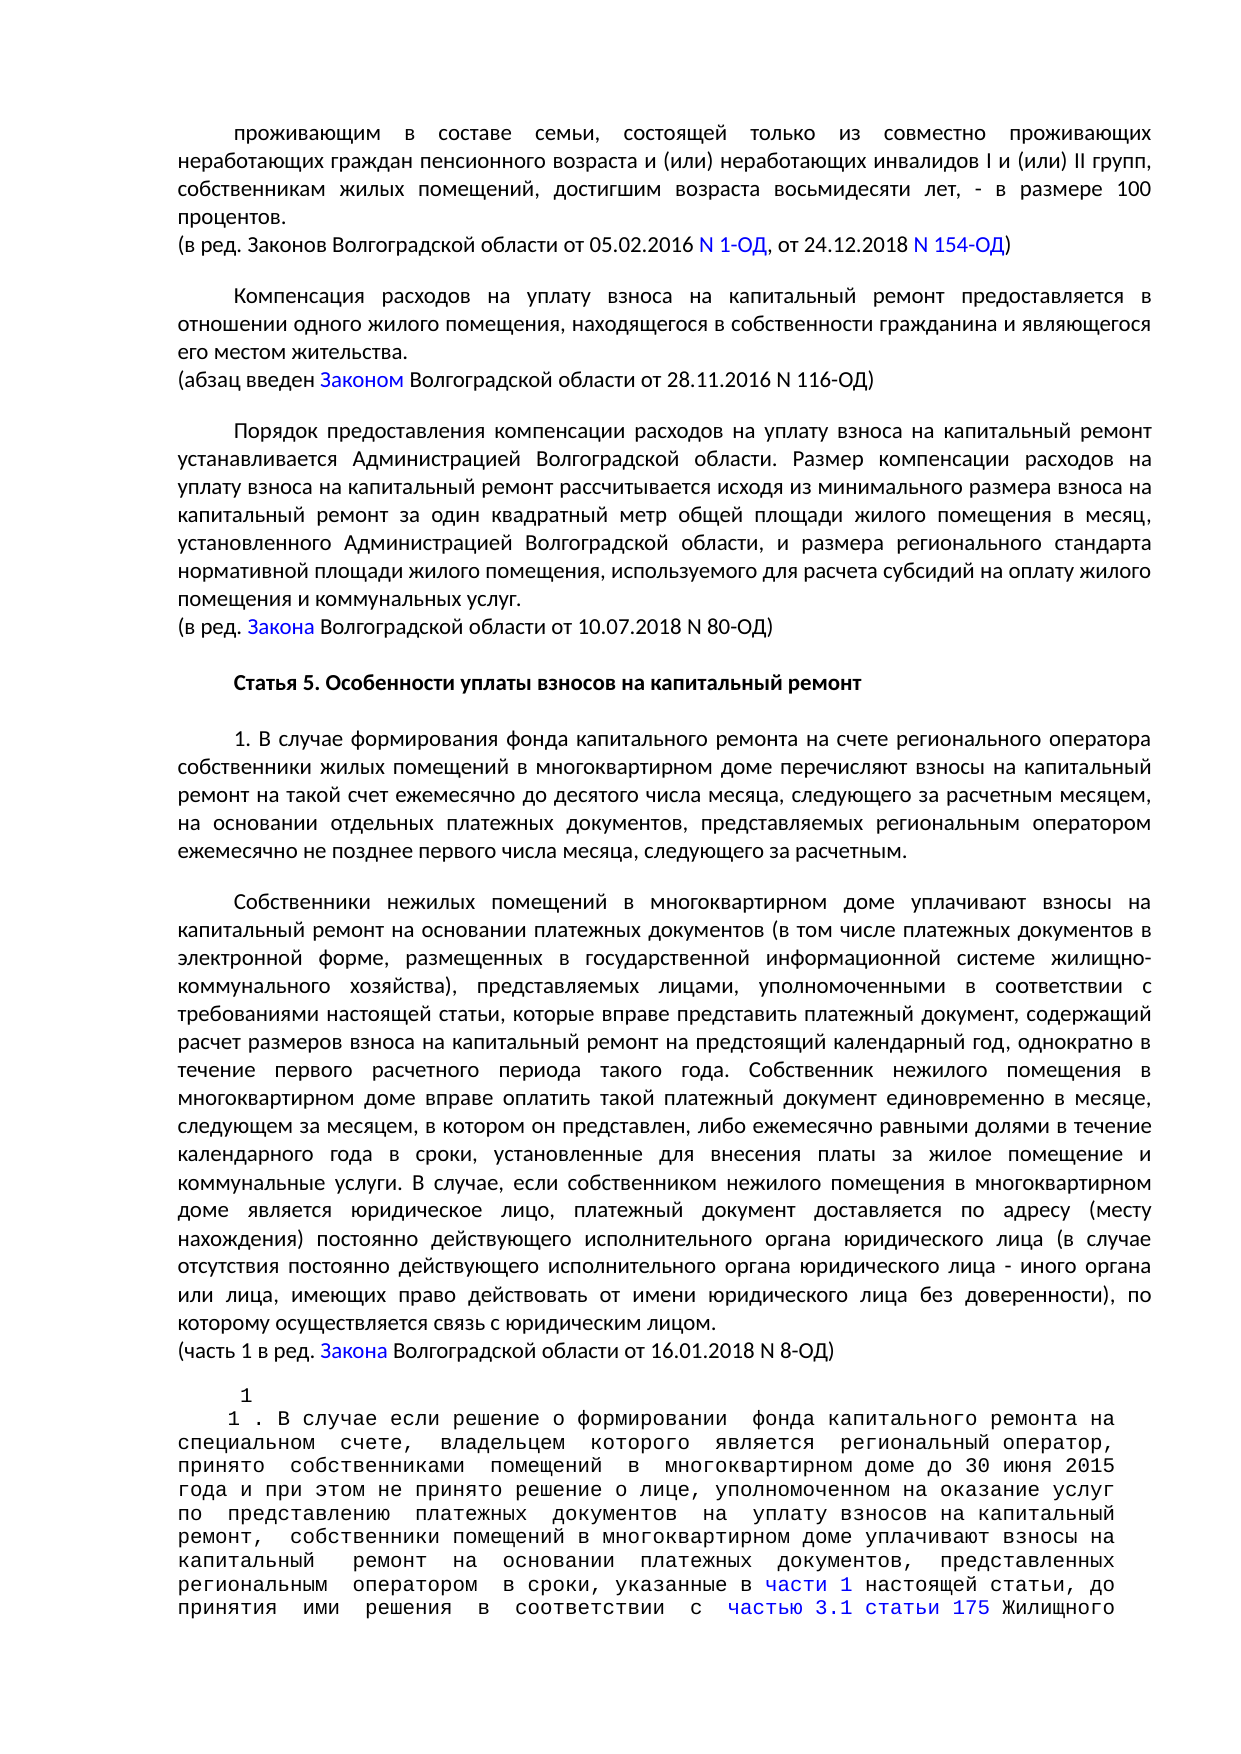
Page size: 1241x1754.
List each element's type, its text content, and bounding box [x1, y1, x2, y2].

text (часть 1 в ред. Закона Волгоградской области от 16.01.2018 N 8-ОД) [177, 1336, 1152, 1364]
text Компенсация расходов на уплату взноса на капитальный ремонт предоставляется в отношении одного жилого помещения, находящегося в собственности гражданина и являющегося его местом жительства. [177, 281, 1152, 365]
text принято собственниками помещений в многоквартирном доме до 30 июня 2015 [177, 1456, 1152, 1479]
text проживающим в составе семьи, состоящей только из совместно проживающих неработающих граждан пенсионного возраста и (или) неработающих инвалидов I и (или) II групп, собственникам жилых помещений, достигшим возраста восьмидесяти лет, - в размере 100 процентов. [177, 118, 1152, 230]
text (абзац введен Законом Волгоградской области от 28.11.2016 N 116-ОД) [177, 365, 1152, 393]
text специальном счете, владельцем которого является региональный оператор, [177, 1432, 1152, 1456]
text региональным оператором в сроки, указанные в части 1 настоящей статьи, до [177, 1574, 1152, 1597]
text принятия ими решения в соответствии с частью 3.1 статьи 175 Жилищного [177, 1597, 1152, 1621]
text Собственники нежилых помещений в многоквартирном доме уплачивают взносы на капитальный ремонт на основании платежных документов (в том числе платежных документов в электронной форме, размещенных в государственной информационной системе жилищно-коммунального хозяйства), представляемых лицами, уполномоченными в соответствии с требованиями настоящей статьи, которые вправе представить платежный документ, содержащий расчет размеров взноса на капитальный ремонт на предстоящий календарный год, однократно в течение первого расчетного периода такого года. Собственник нежилого помещения в многоквартирном доме вправе оплатить такой платежный документ единовременно в месяце, следующем за месяцем, в котором он представлен, либо ежемесячно равными долями в течение календарного года в сроки, установленные для внесения платы за жилое помещение и коммунальные услуги. В случае, если собственником нежилого помещения в многоквартирном доме является юридическое лицо, платежный документ доставляется по адресу (месту нахождения) постоянно действующего исполнительного органа юридического лица (в случае отсутствия постоянно действующего исполнительного органа юридического лица - иного органа или лица, имеющих право действовать от имени юридического лица без доверенности), по которому осуществляется связь с юридическим лицом. [177, 887, 1152, 1336]
text 1 [177, 1384, 1152, 1408]
text Порядок предоставления компенсации расходов на уплату взноса на капитальный ремонт устанавливается Администрацией Волгоградской области. Размер компенсации расходов на уплату взноса на капитальный ремонт рассчитывается исходя из минимального размера взноса на капитальный ремонт за один квадратный метр общей площади жилого помещения в месяц, установленного Администрацией Волгоградской области, и размера регионального стандарта нормативной площади жилого помещения, используемого для расчета субсидий на оплату жилого помещения и коммунальных услуг. [177, 416, 1152, 612]
text капитальный ремонт на основании платежных документов, представленных [177, 1550, 1152, 1574]
text (в ред. Закона Волгоградской области от 10.07.2018 N 80-ОД) [177, 612, 1152, 640]
text ремонт, собственники помещений в многоквартирном доме уплачивают взносы на [177, 1526, 1152, 1550]
text (в ред. Законов Волгоградской области от 05.02.2016 N 1-ОД, от 24.12.2018 N 154-ОД) [177, 230, 1152, 258]
text 1 . В случае если решение о формировании фонда капитального ремонта на [177, 1408, 1152, 1432]
text 1. В случае формирования фонда капитального ремонта на счете регионального оператора собственники жилых помещений в многоквартирном доме перечисляют взносы на капитальный ремонт на такой счет ежемесячно до десятого числа месяца, следующего за расчетным месяцем, на основании отдельных платежных документов, представляемых региональным оператором ежемесячно не позднее первого числа месяца, следующего за расчетным. [177, 724, 1152, 864]
title Статья 5. Особенности уплаты взносов на капитальный ремонт [177, 668, 1152, 696]
text года и при этом не принято решение о лице, уполномоченном на оказание услуг [177, 1479, 1152, 1503]
text по представлению платежных документов на уплату взносов на капитальный [177, 1503, 1152, 1526]
